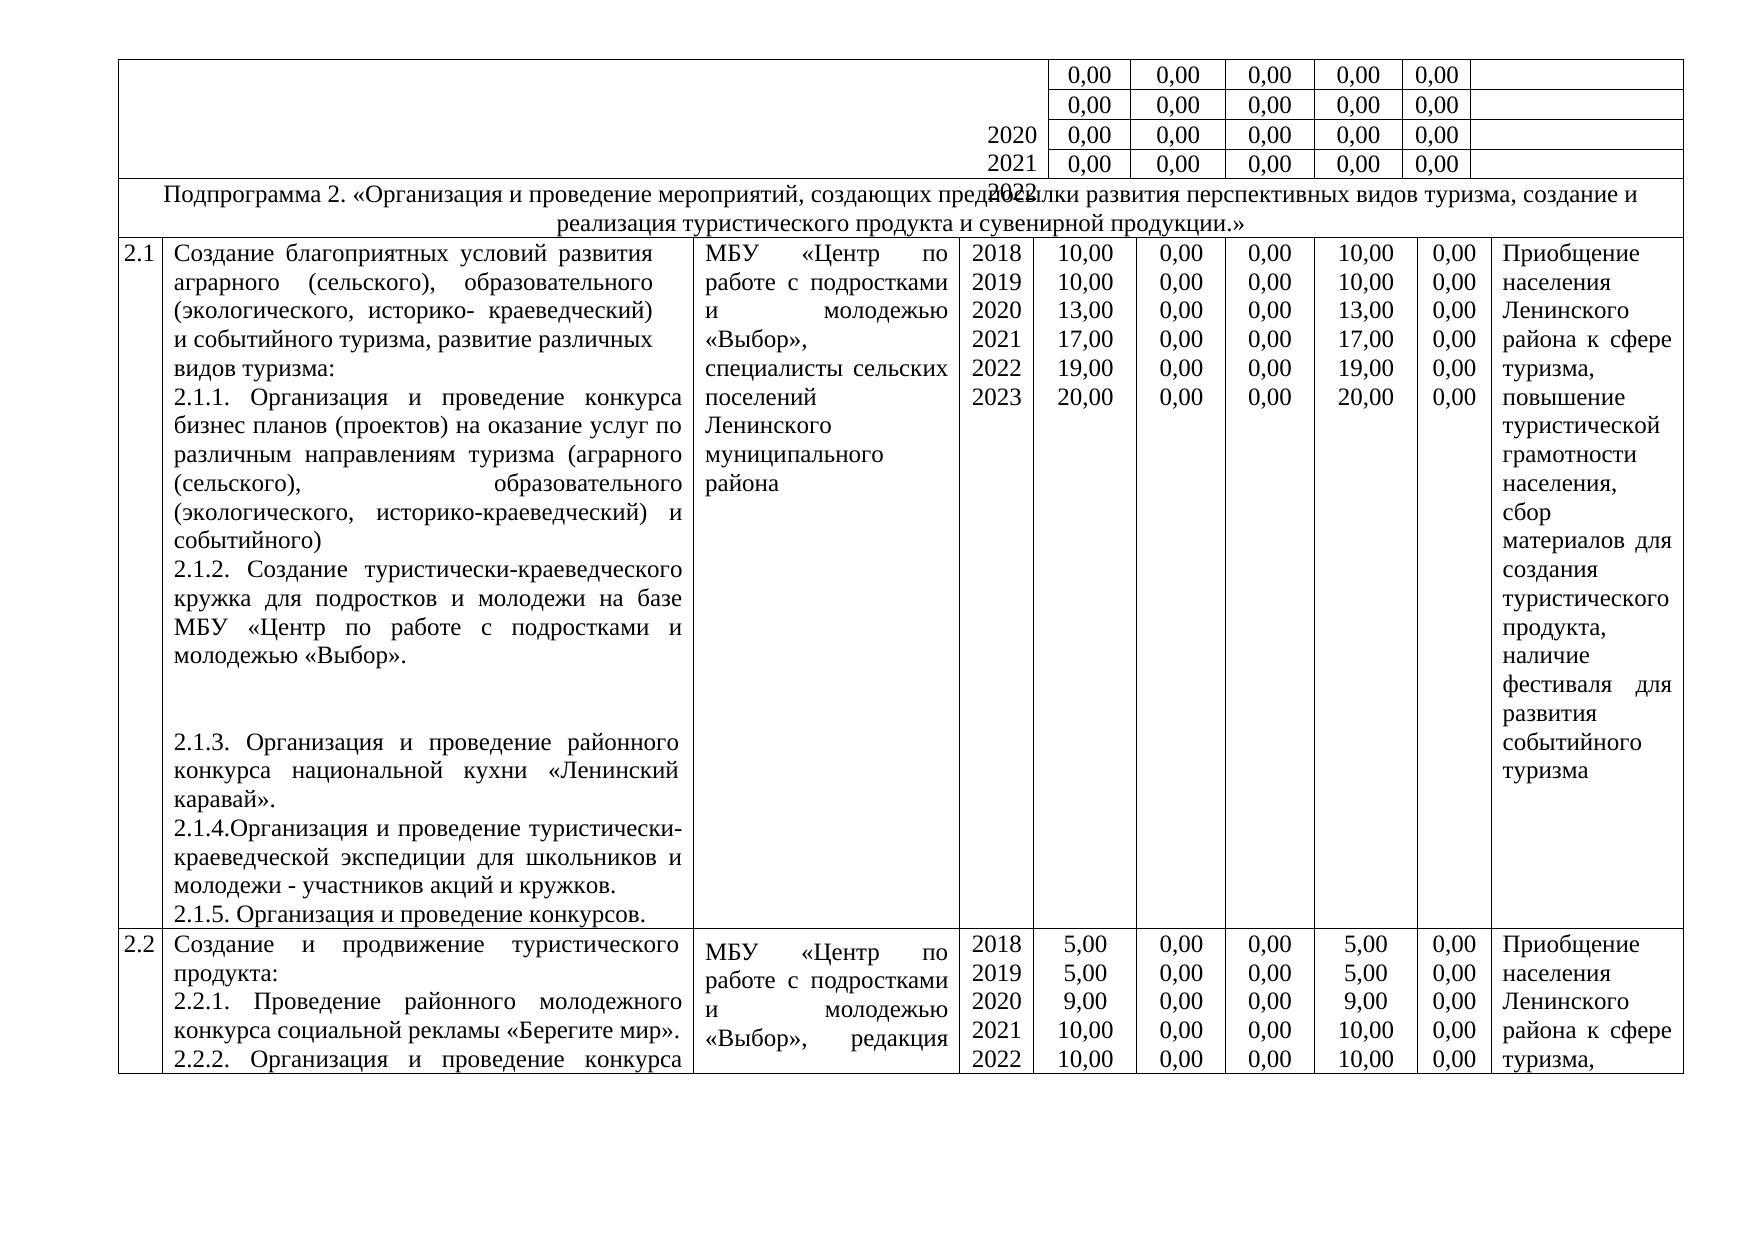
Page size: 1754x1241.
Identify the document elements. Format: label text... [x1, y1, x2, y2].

table_cell 0,00 [1315, 90, 1402, 119]
table_cell [1471, 150, 1683, 178]
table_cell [1418, 929, 1491, 1073]
table_cell 0,00 [1403, 60, 1470, 89]
table_cell 0,00 [1049, 60, 1130, 89]
table_cell 0,00 [1226, 150, 1314, 178]
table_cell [1315, 929, 1417, 1073]
table_cell 0,00 [1315, 120, 1402, 148]
table_cell 0,00 [1131, 60, 1225, 89]
table_cell [1471, 60, 1683, 89]
table_cell 2.1 [119, 238, 162, 928]
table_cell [1492, 929, 1683, 1073]
table_cell 0,00 [1131, 90, 1225, 119]
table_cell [163, 929, 693, 1073]
table_cell Приобщение населения Ленинского района к сфере туризма, повышение туристической грамотности населения, сбор материалов для создания туристического продукта, наличие фестиваля для развития событийного туризма [1492, 238, 1683, 928]
table_cell 0,00 [1315, 150, 1402, 178]
table_cell 0,00 [1315, 60, 1402, 89]
table_cell 0,00 [1049, 120, 1130, 148]
table_cell МБУ «Центр по работе с подростками и молодежью «Выбор», специалисты сельских поселений Ленинского муниципального района [694, 238, 959, 928]
table_cell 0,00 [1049, 150, 1130, 178]
table_cell Подпрограмма 2. «Организация и проведение мероприятий, создающих предпосылки развития перспективных видов туризма, создание и реализация туристического продукта и сувенирной продукции.» [119, 179, 1683, 237]
table_cell 0,00 0,00 0,00 0,00 0,00 0,00 [1137, 238, 1225, 928]
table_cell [960, 929, 1033, 1073]
table_cell 0,00 0,00 0,00 0,00 0,00 0,00 [1418, 238, 1491, 928]
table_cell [1137, 929, 1225, 1073]
table_cell 0,00 0,00 0,00 0,00 0,00 0,00 [1226, 238, 1314, 928]
table_cell Создание благоприятных условий развития аграрного (сельского), образовательного (экологического, историко- краеведческий) и событийного туризма, развитие различных видов туризма: 2.1.1. Организация и проведение конкурса бизнес планов (проектов) на оказание услуг по различным направлениям туризма (аграрного (сельского), образовательного (экологического, историко-краеведческий) и событийного) 2.1.2. Создание туристически-краеведческого кружка для подростков и молодежи на базе МБУ «Центр по работе с подростками и молодежью «Выбор». 2.1.3. Организация и проведение районного конкурса национальной кухни «Ленинский каравай». 2.1.4.Организация и проведение туристически- краеведческой экспедиции для школьников и молодежи - участников акций и кружков. 2.1.5. Организация и проведение конкурсов. [163, 238, 693, 928]
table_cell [1034, 929, 1136, 1073]
table_cell 0,00 [1403, 120, 1470, 148]
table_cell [694, 929, 959, 1073]
table_cell 10,00 10,00 13,00 17,00 19,00 20,00 [1034, 238, 1136, 928]
table_cell 0,00 [1226, 120, 1314, 148]
table_cell 2018 2019 2020 2021 2022 2023 [960, 238, 1033, 928]
table_cell 0,00 [1049, 90, 1130, 119]
table_cell [1471, 120, 1683, 148]
table_cell 0,00 [1226, 90, 1314, 119]
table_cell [1226, 929, 1314, 1073]
table_cell 0,00 [1403, 150, 1470, 178]
table_cell 10,00 10,00 13,00 17,00 19,00 20,00 [1315, 238, 1417, 928]
table_cell 0,00 [1226, 60, 1314, 89]
table_cell 0,00 [1131, 120, 1225, 148]
table_cell 2.2 [119, 929, 162, 1073]
table_cell [1471, 90, 1683, 119]
table_cell 0,00 [1403, 90, 1470, 119]
table_cell 0,00 [1131, 150, 1225, 178]
